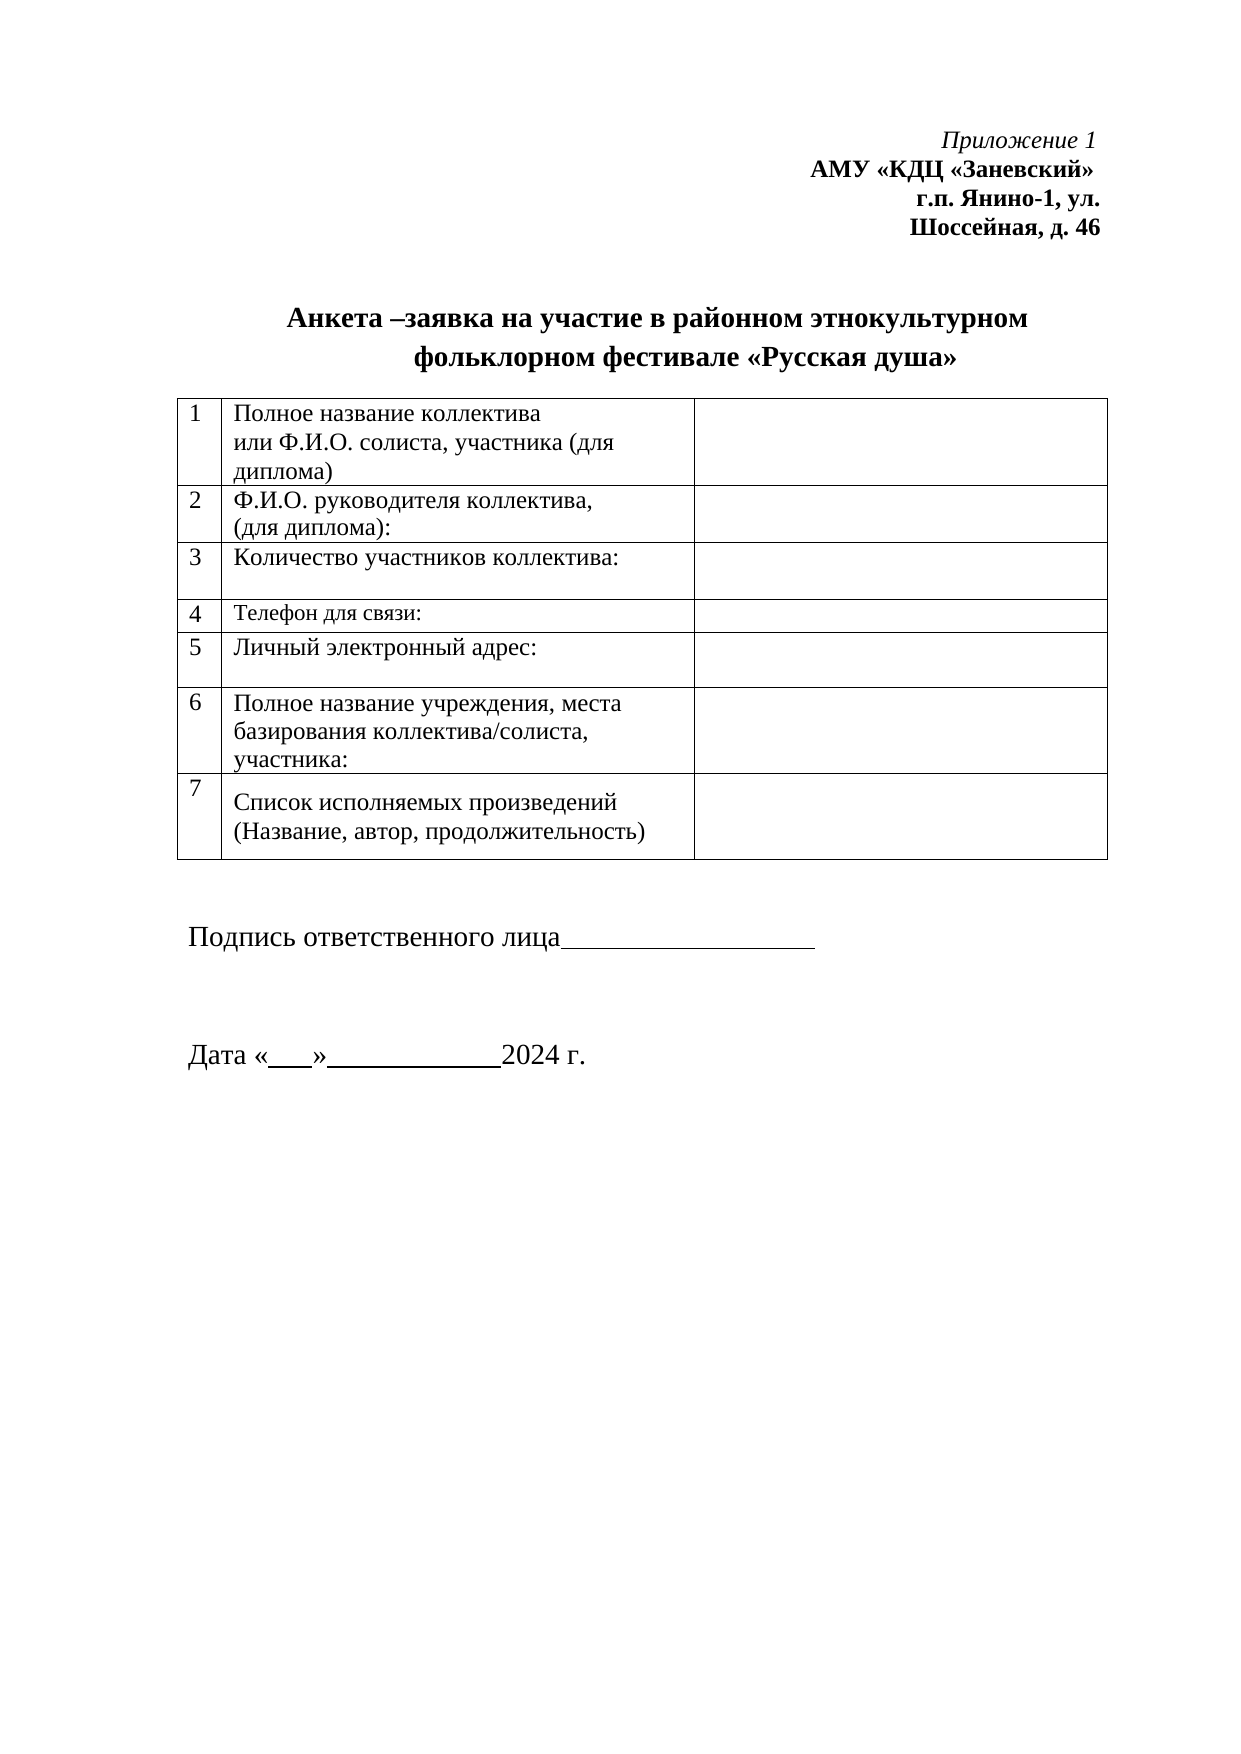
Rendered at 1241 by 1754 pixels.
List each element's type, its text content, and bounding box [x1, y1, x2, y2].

table_cell [695, 774, 1107, 859]
table_cell Полное название учреждения, места базирования коллектива/солиста, участника: [222, 688, 694, 773]
table_cell Телефон для связи: [222, 600, 694, 632]
table_cell 5 [178, 633, 221, 687]
text АМУ «КДЦ «Заневский» г.п. Янино-1, ул. Шоссейная, д. 46 [781, 154, 1100, 241]
subtitle Анкета –заявка на участие в районном этнокультурном фольклорном фестивале «Русская душа» [162, 300, 1078, 372]
table_cell Количество участников коллектива: [222, 543, 694, 598]
table_cell 2 [178, 486, 221, 542]
table_cell Список исполняемых произведений (Название, автор, продолжительность) [222, 774, 694, 859]
table_cell 6 [178, 688, 221, 773]
table_cell Ф.И.О. руководителя коллектива, (для диплома): [222, 486, 694, 542]
table_cell Личный электронный адрес: [222, 633, 694, 687]
table_cell 4 [178, 600, 221, 632]
table_cell [695, 486, 1107, 542]
table_cell [695, 633, 1107, 687]
table_header 1 [178, 399, 221, 485]
table_header [695, 399, 1107, 485]
table_header Полное название коллектива или Ф.И.О. солиста, участника (для диплома) [222, 399, 694, 485]
text Подпись ответственного лица Печать [188, 919, 752, 952]
table_cell [695, 543, 1107, 598]
text Дата « » 2024 г. [188, 1037, 1152, 1070]
table_cell 7 [178, 774, 221, 859]
text Приложение 1 [177, 125, 1099, 154]
table_cell 3 [178, 543, 221, 598]
table_cell [695, 600, 1107, 632]
table_cell [695, 688, 1107, 773]
